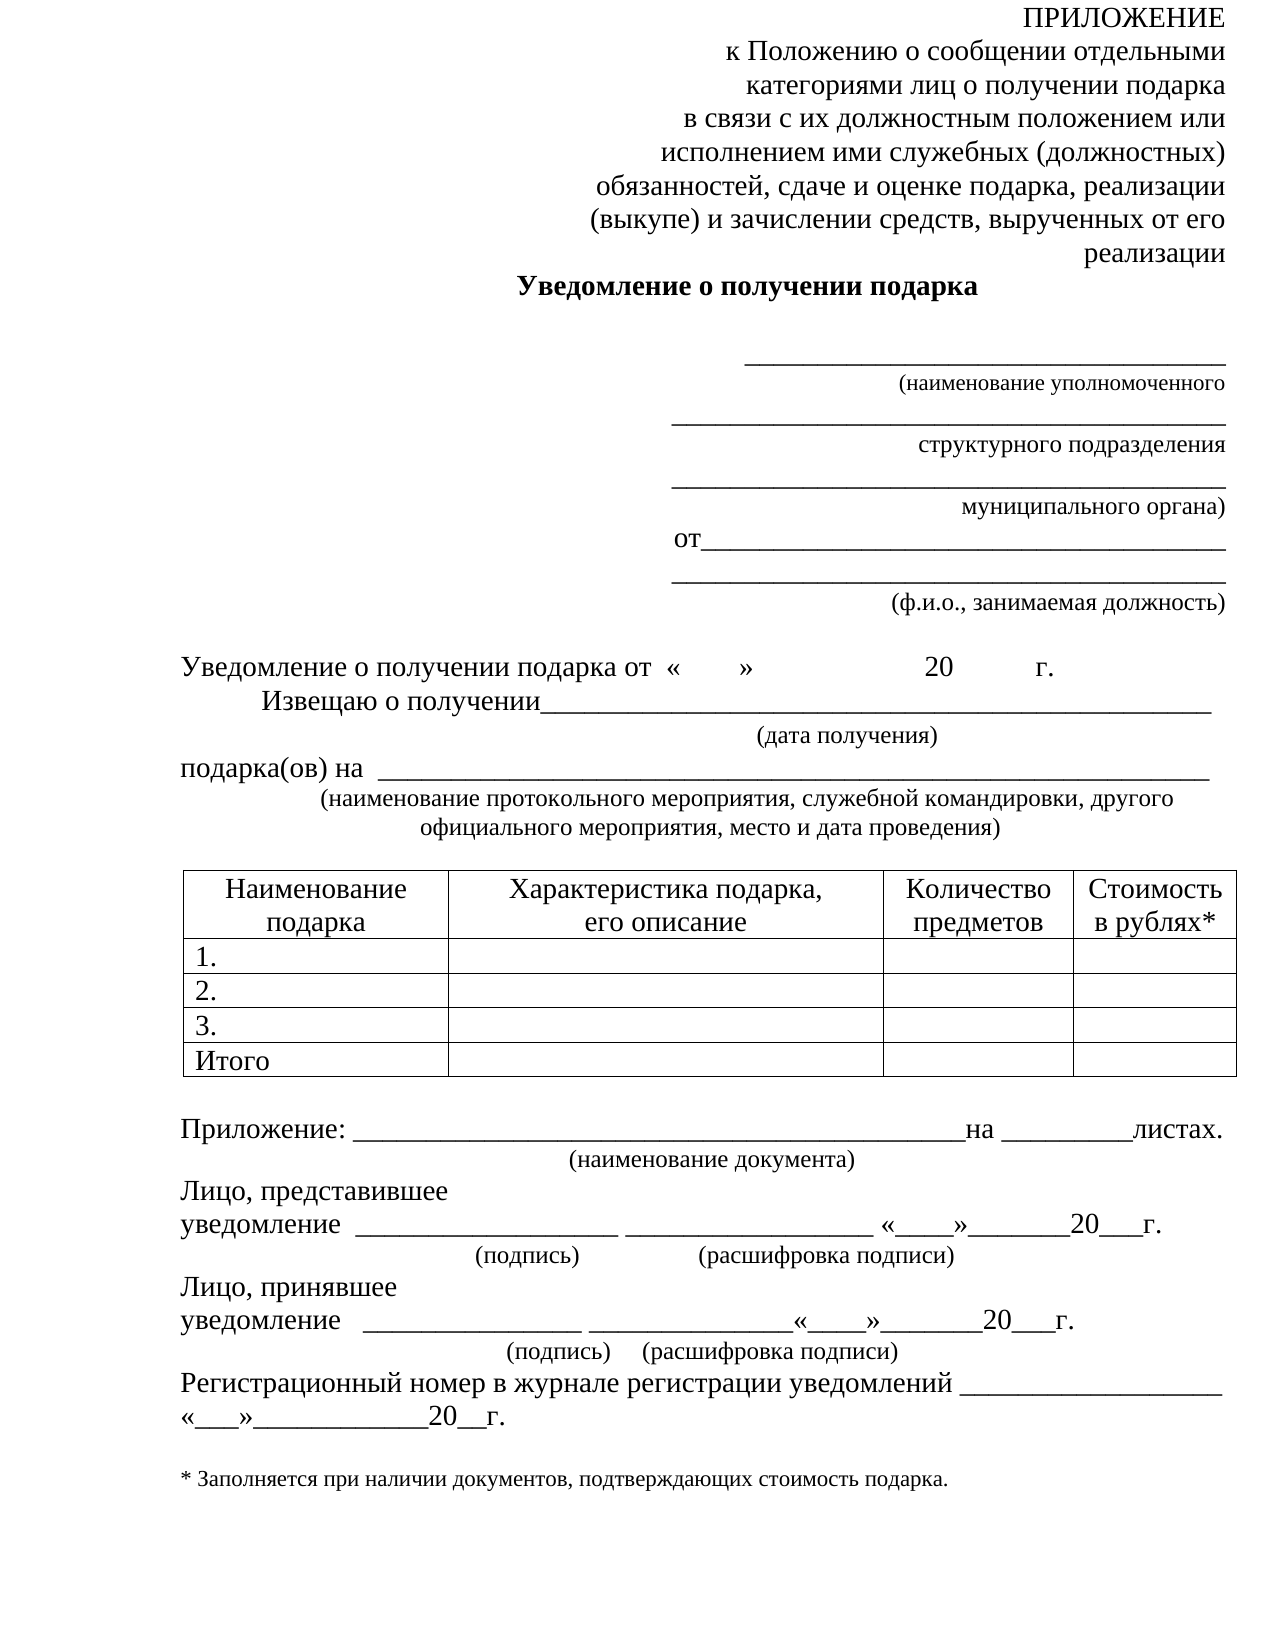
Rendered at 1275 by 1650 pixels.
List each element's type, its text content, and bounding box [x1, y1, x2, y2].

text * Заполняется при наличии документов, подтверждающих стоимость подарка. [180, 1465, 1226, 1492]
table_cell [1074, 939, 1236, 972]
text от____________________________________ [195, 520, 1226, 553]
text Лицо, принявшее [180, 1269, 1226, 1302]
text (наименование уполномоченного [195, 369, 1226, 395]
text (ф.и.о., занимаемая должность) [195, 587, 1226, 616]
table_cell [884, 939, 1073, 972]
text структурного подразделения [195, 429, 1226, 458]
text (подпись) (расшифровка подписи) [195, 1336, 1226, 1365]
text в связи с их должностным положением или [195, 101, 1226, 134]
table_cell 3. [184, 1008, 448, 1042]
text категориями лиц о получении подарка [195, 67, 1226, 101]
text _________________________________ [195, 335, 1226, 369]
text (наименование документа) [195, 1144, 1226, 1173]
text «___»____________20__г. [180, 1398, 1226, 1432]
text ПРИЛОЖЕНИЕ [195, 0, 1226, 33]
table_header Стоимость в рублях* [1074, 871, 1236, 938]
text Уведомление о получении подарка [195, 268, 1226, 302]
table_cell 1. [184, 939, 448, 972]
text ______________________________________ [195, 553, 1226, 587]
text (наименование протокольного мероприятия, служебной командировки, другого официального мероприятия, место и дата проведения) [195, 783, 1226, 841]
text обязанностей, сдаче и оценке подарка, реализации [195, 168, 1226, 201]
table_cell [449, 974, 883, 1007]
table_cell [1074, 1043, 1236, 1076]
text Уведомление о получении подарка от « » 20 г. [180, 649, 1226, 683]
text (подпись) (расшифровка подписи) [195, 1240, 1226, 1269]
table_header Наименование подарка [184, 871, 448, 938]
text Лицо, представившее [180, 1173, 1226, 1207]
text Регистрационный номер в журнале регистрации уведомлений __________________ [180, 1365, 1226, 1398]
table_cell [449, 939, 883, 972]
text ______________________________________ [195, 458, 1226, 491]
table_cell [1074, 1008, 1236, 1042]
text Извещаю о получении______________________________________________ (дата получения) подарка(ов) на _________________________________________________________ [180, 683, 1226, 783]
table_cell [884, 1043, 1073, 1076]
text исполнением ими служебных (должностных) [195, 134, 1226, 168]
table_cell [884, 1008, 1073, 1042]
table_cell Итого [184, 1043, 448, 1076]
table_header Характеристика подарка, его описание [449, 871, 883, 938]
text ______________________________________ [195, 395, 1226, 429]
table_cell 2. [184, 974, 448, 1007]
table_cell [449, 1043, 883, 1076]
text (выкупе) и зачислении средств, вырученных от его [195, 201, 1226, 235]
table_cell [1074, 974, 1236, 1007]
text уведомление _______________ ______________«____»_______20___г. [180, 1302, 1226, 1336]
text к Положению о сообщении отдельными [195, 33, 1226, 67]
text реализации [195, 235, 1226, 268]
table_cell [884, 974, 1073, 1007]
text Приложение: __________________________________________на _________листах. [180, 1111, 1226, 1144]
table_cell [449, 1008, 883, 1042]
text муниципального органа) [195, 491, 1226, 520]
table_header Количество предметов [884, 871, 1073, 938]
text уведомление __________________ _________________ «____»_______20___г. [180, 1207, 1226, 1240]
